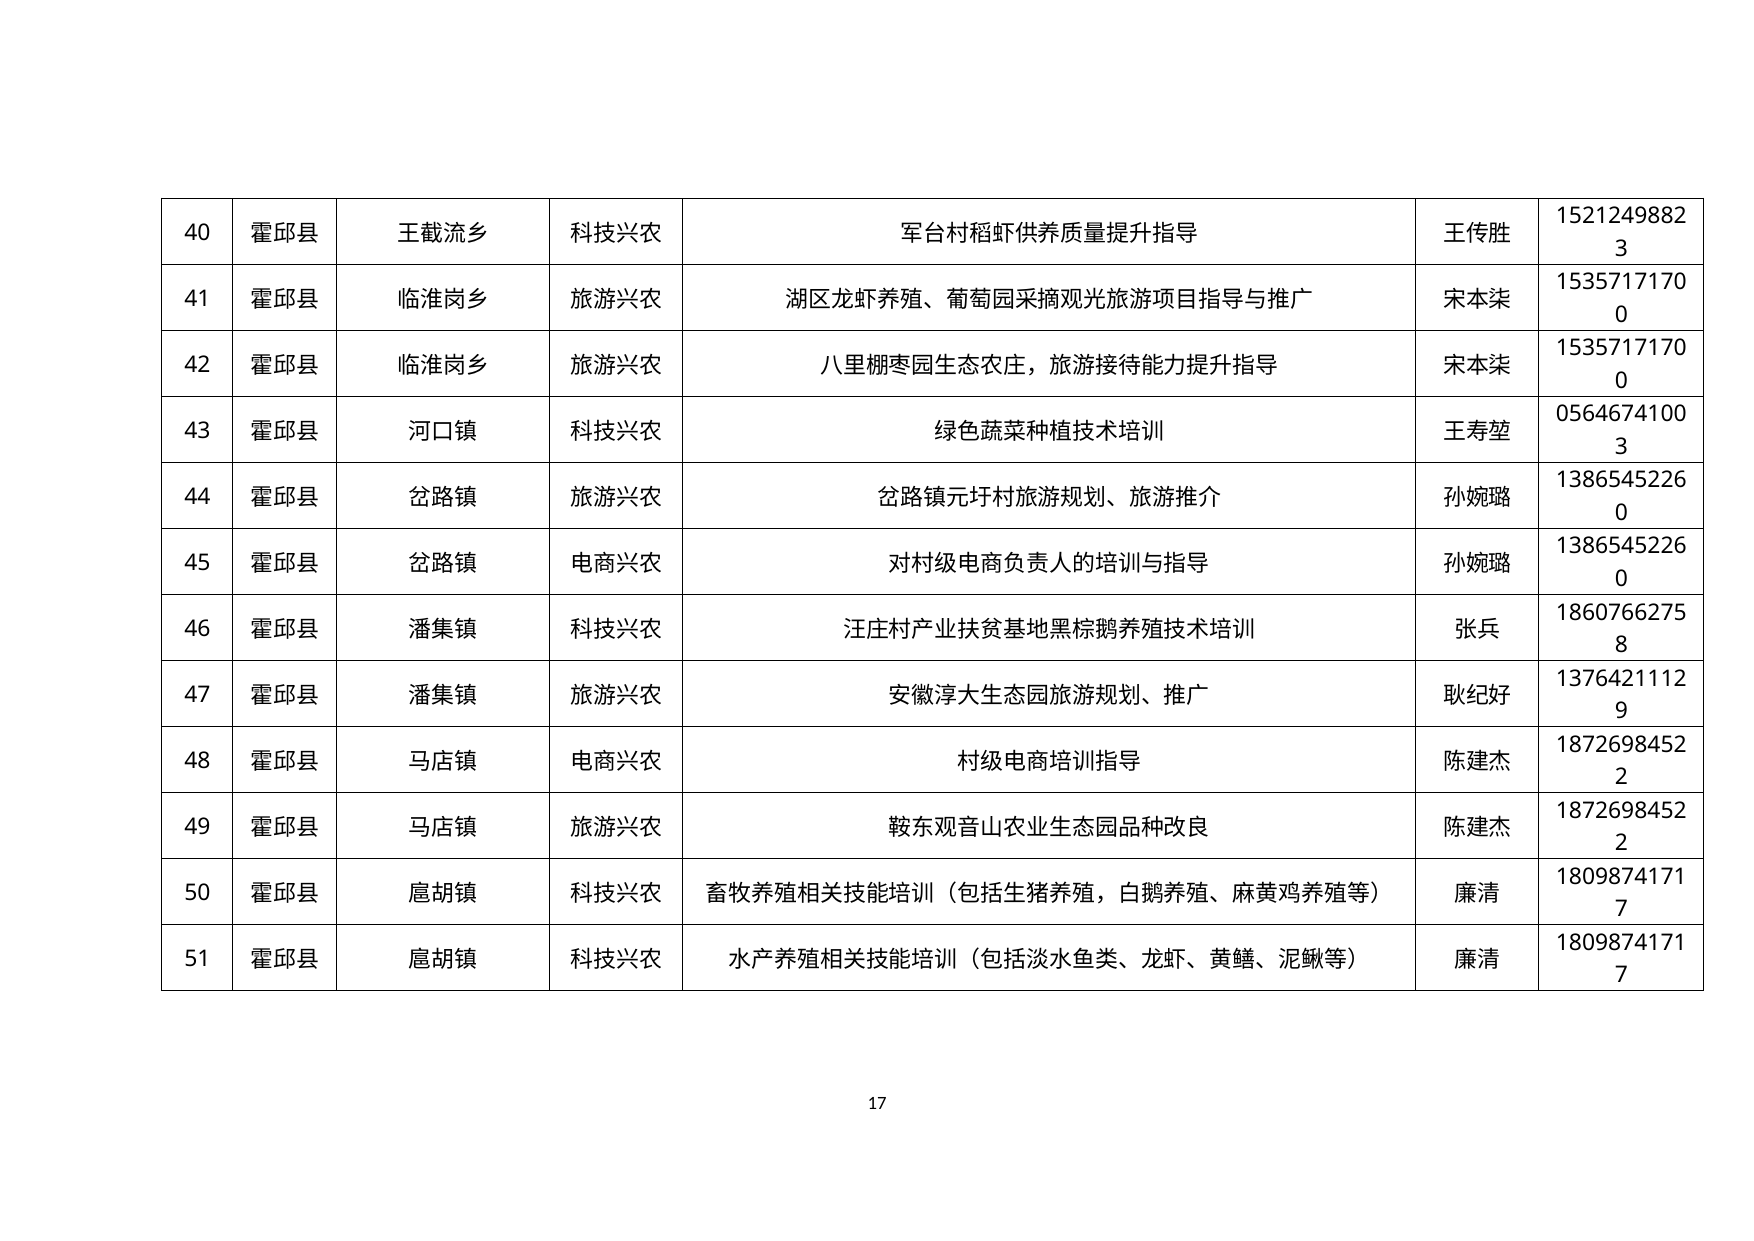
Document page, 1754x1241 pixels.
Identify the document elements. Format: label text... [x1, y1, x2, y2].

table_cell 科技兴农 [550, 199, 682, 264]
table_cell 孙婉璐 [1416, 463, 1538, 528]
table_cell 霍邱县 [233, 397, 336, 462]
table_cell 潘集镇 [337, 595, 549, 660]
table_cell 霍邱县 [233, 727, 336, 792]
table_cell 43 [162, 397, 232, 462]
table_cell 霍邱县 [233, 661, 336, 726]
table_cell 18607662758 [1539, 595, 1703, 660]
table_cell 岔路镇 [337, 463, 549, 528]
table_cell 电商兴农 [550, 727, 682, 792]
table_cell 15357171700 [1539, 265, 1703, 330]
table_cell 鞍东观音山农业生态园品种改良 [683, 793, 1415, 858]
table_cell 科技兴农 [550, 925, 682, 990]
table_cell 潘集镇 [337, 661, 549, 726]
table_cell 陈建杰 [1416, 727, 1538, 792]
table_cell 18726984522 [1539, 793, 1703, 858]
table_cell 张兵 [1416, 595, 1538, 660]
table_cell 孙婉璐 [1416, 529, 1538, 594]
table_cell 41 [162, 265, 232, 330]
table_cell 48 [162, 727, 232, 792]
table_cell 霍邱县 [233, 331, 336, 396]
table_cell 河口镇 [337, 397, 549, 462]
table_cell 临淮岗乡 [337, 265, 549, 330]
table_cell 马店镇 [337, 793, 549, 858]
table_cell 水产养殖相关技能培训（包括淡水鱼类、龙虾、黄鳝、泥鳅等） [683, 925, 1415, 990]
table_cell 47 [162, 661, 232, 726]
table_cell 霍邱县 [233, 793, 336, 858]
table_cell 廉清 [1416, 859, 1538, 924]
table_cell 旅游兴农 [550, 463, 682, 528]
table_cell 霍邱县 [233, 595, 336, 660]
table_cell 安徽淳大生态园旅游规划、推广 [683, 661, 1415, 726]
table_cell 45 [162, 529, 232, 594]
table_cell 40 [162, 199, 232, 264]
table_cell 马店镇 [337, 727, 549, 792]
table_cell 51 [162, 925, 232, 990]
table_cell 宋本柒 [1416, 331, 1538, 396]
table_cell 15212498823 [1539, 199, 1703, 264]
table_cell 绿色蔬菜种植技术培训 [683, 397, 1415, 462]
table_cell 旅游兴农 [550, 661, 682, 726]
table_cell 湖区龙虾养殖、葡萄园采摘观光旅游项目指导与推广 [683, 265, 1415, 330]
table_cell 50 [162, 859, 232, 924]
table_cell 05646741003 [1539, 397, 1703, 462]
table_cell 霍邱县 [233, 265, 336, 330]
table_cell 宋本柒 [1416, 265, 1538, 330]
table_cell 旅游兴农 [550, 265, 682, 330]
table_cell 13865452260 [1539, 529, 1703, 594]
table_cell 46 [162, 595, 232, 660]
table_cell 陈建杰 [1416, 793, 1538, 858]
table_cell 扈胡镇 [337, 925, 549, 990]
table_cell 岔路镇元圩村旅游规划、旅游推介 [683, 463, 1415, 528]
table_cell 对村级电商负责人的培训与指导 [683, 529, 1415, 594]
table_cell 18726984522 [1539, 727, 1703, 792]
table_cell 王寿堃 [1416, 397, 1538, 462]
table_cell 耿纪好 [1416, 661, 1538, 726]
table_cell 18098741717 [1539, 859, 1703, 924]
table_cell 44 [162, 463, 232, 528]
table_cell 13865452260 [1539, 463, 1703, 528]
table_cell 42 [162, 331, 232, 396]
table_cell 电商兴农 [550, 529, 682, 594]
table_cell 旅游兴农 [550, 331, 682, 396]
table_cell 霍邱县 [233, 529, 336, 594]
table_cell 扈胡镇 [337, 859, 549, 924]
table_cell 霍邱县 [233, 199, 336, 264]
table_cell 廉清 [1416, 925, 1538, 990]
table_cell 霍邱县 [233, 859, 336, 924]
table_cell 49 [162, 793, 232, 858]
table_cell 科技兴农 [550, 397, 682, 462]
table_cell 军台村稻虾供养质量提升指导 [683, 199, 1415, 264]
table_cell 王传胜 [1416, 199, 1538, 264]
table_cell 15357171700 [1539, 331, 1703, 396]
table_cell 临淮岗乡 [337, 331, 549, 396]
table_cell 王截流乡 [337, 199, 549, 264]
table_cell 八里棚枣园生态农庄，旅游接待能力提升指导 [683, 331, 1415, 396]
table_cell 13764211129 [1539, 661, 1703, 726]
table_cell 畜牧养殖相关技能培训（包括生猪养殖，白鹅养殖、麻黄鸡养殖等） [683, 859, 1415, 924]
table_cell 科技兴农 [550, 595, 682, 660]
table_cell 科技兴农 [550, 859, 682, 924]
table_cell 岔路镇 [337, 529, 549, 594]
table_cell 村级电商培训指导 [683, 727, 1415, 792]
table_cell 霍邱县 [233, 925, 336, 990]
table_cell 霍邱县 [233, 463, 336, 528]
table_cell 旅游兴农 [550, 793, 682, 858]
table_cell 汪庄村产业扶贫基地黑棕鹅养殖技术培训 [683, 595, 1415, 660]
table_cell 18098741717 [1539, 925, 1703, 990]
